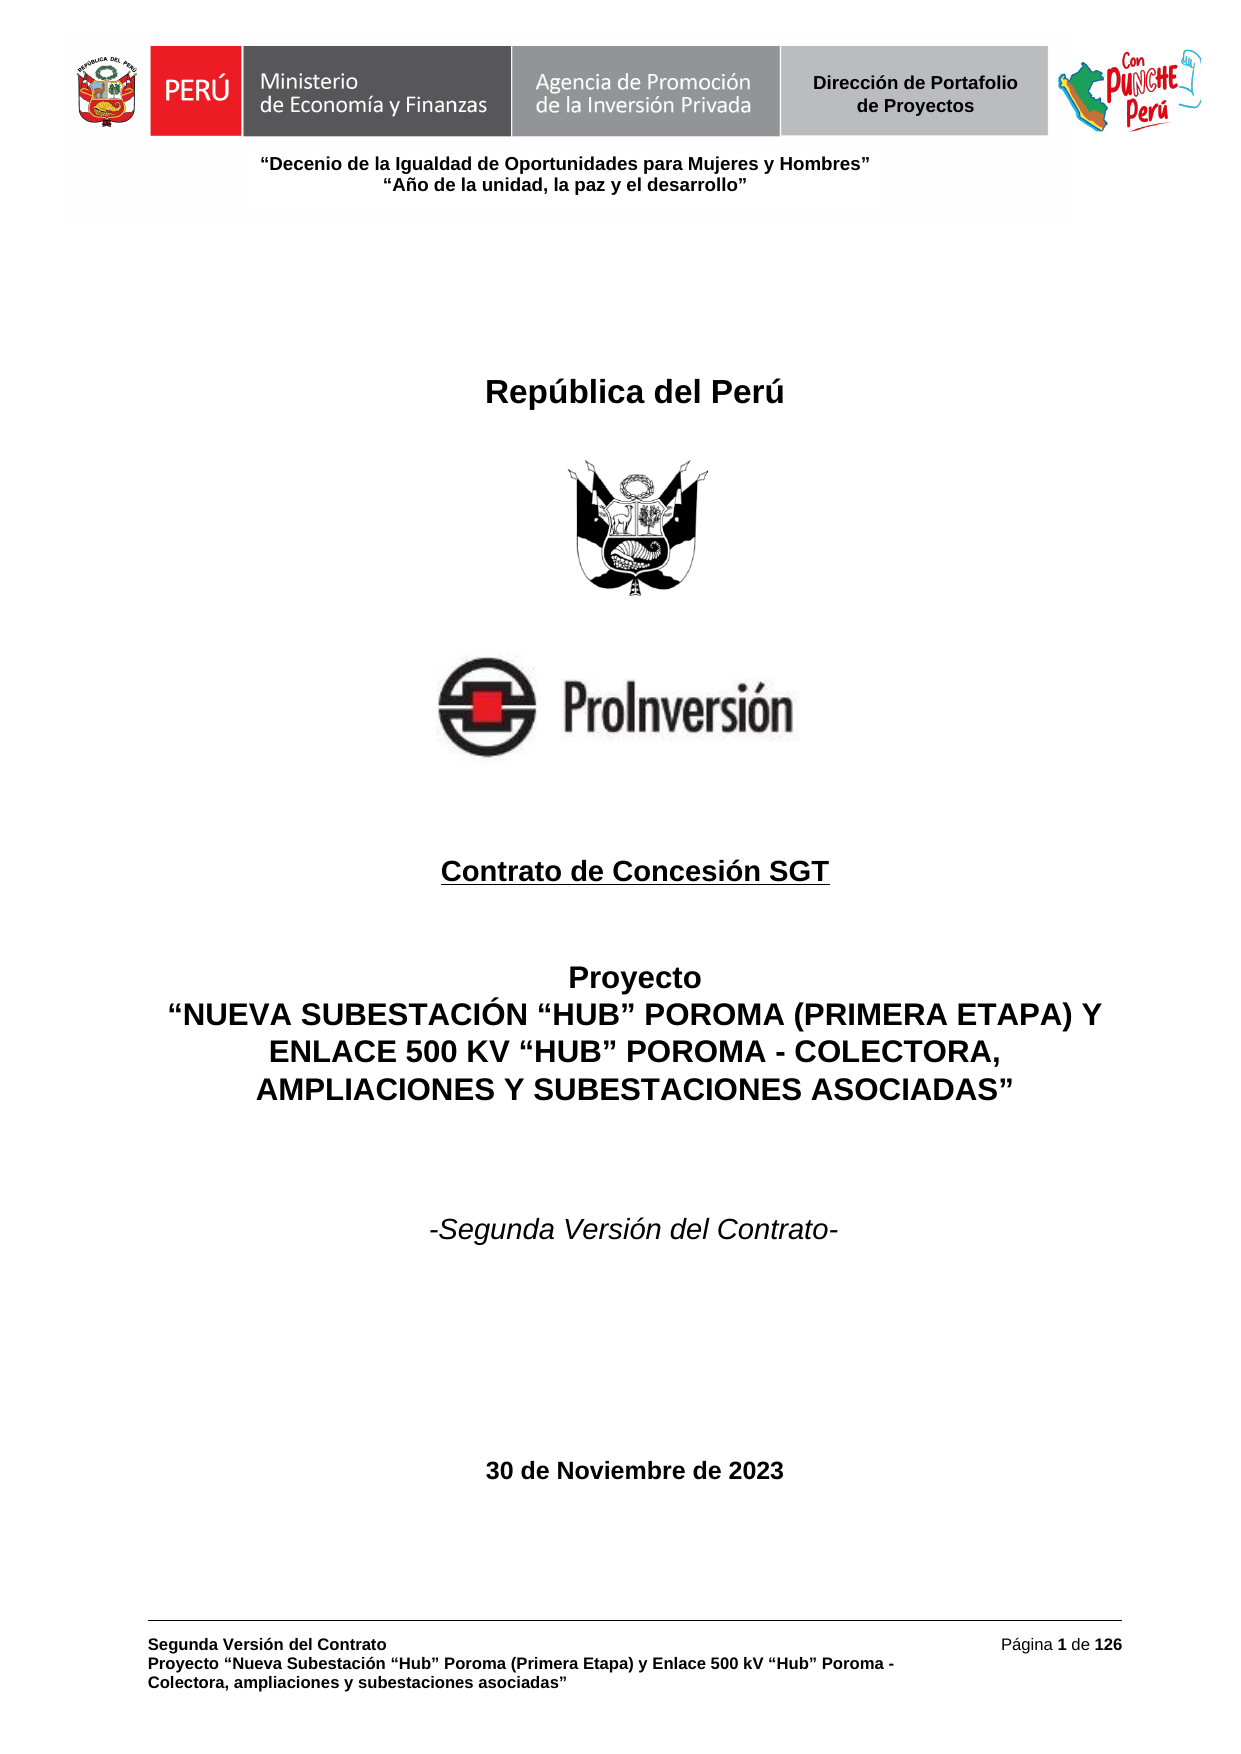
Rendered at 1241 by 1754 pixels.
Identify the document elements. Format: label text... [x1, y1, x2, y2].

text Contrato de Concesión SGT [148, 854, 1122, 888]
picture [1079, 121, 1094, 131]
text “NUEVA SUBESTACIÓN “HUB” POROMA (PRIMERA ETAPA) Y ENLACE 500 KV “HUB” POROMA - COLECTORA, AMPLIACIONES Y SUBESTACIONES ASOCIADAS” [148, 996, 1122, 1107]
picture [436, 642, 807, 770]
text República del Perú [148, 372, 1122, 411]
picture [63, 35, 1201, 218]
text Proyecto [148, 959, 1122, 995]
text 30 de Noviembre de 2023 [148, 1456, 1122, 1485]
text -Segunda Versión del Contrato- [148, 1212, 1122, 1246]
picture [566, 453, 709, 596]
